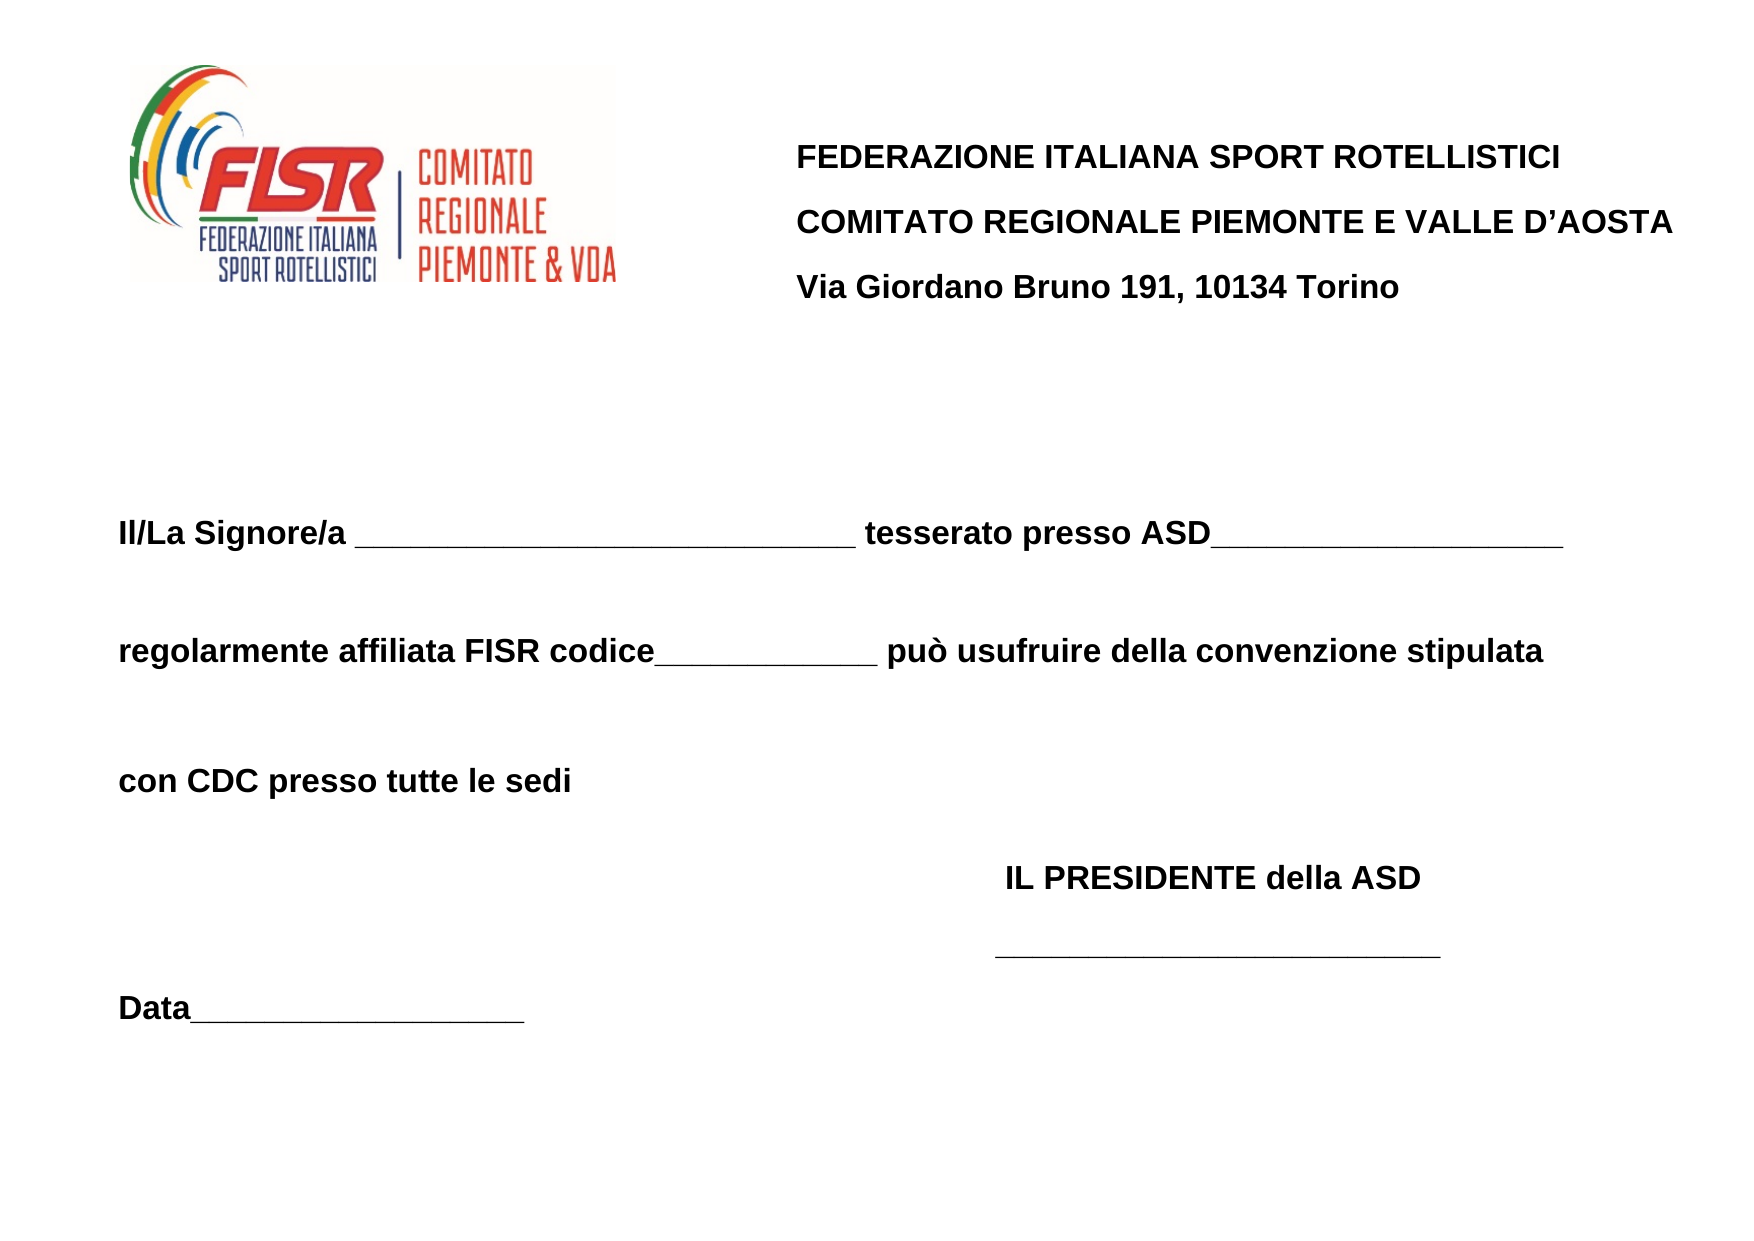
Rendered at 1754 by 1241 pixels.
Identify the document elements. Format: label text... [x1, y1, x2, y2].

text Data__________________ [118, 988, 1606, 1027]
text IL PRESIDENTE della ASD [118, 858, 1606, 897]
text con CDC presso tutte le sedi [118, 761, 1606, 800]
text ________________________ [118, 923, 1606, 962]
picture [129, 65, 616, 282]
text Il/La Signore/a ___________________________ tesserato presso ASD___________________ [118, 513, 1606, 552]
text regolarmente affiliata FISR codice____________ può usufruire della convenzione stipulata [118, 631, 1606, 670]
